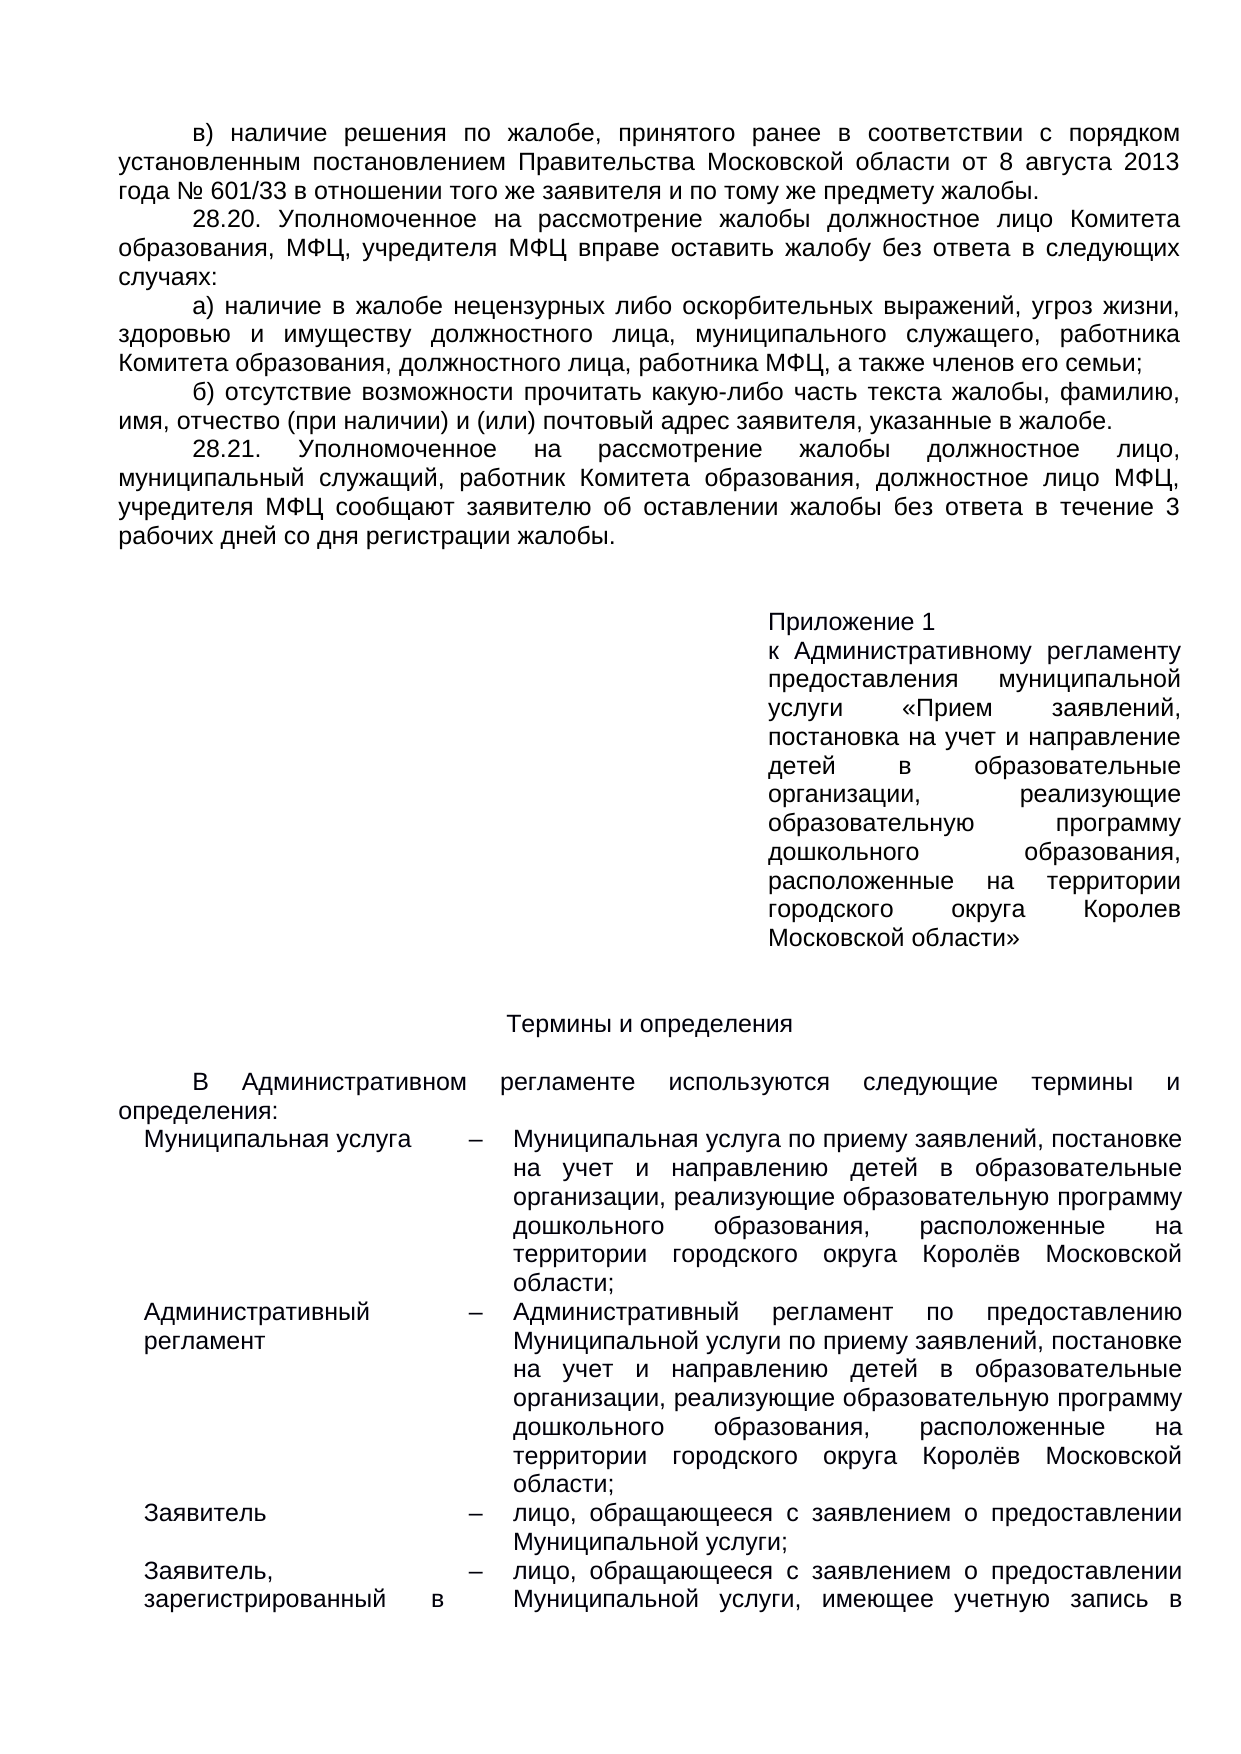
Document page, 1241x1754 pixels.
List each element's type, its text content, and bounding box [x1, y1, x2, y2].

text В Административном регламенте используются следующие термины и определения: [118, 1067, 1181, 1124]
text 28.20. Уполномоченное на рассмотрение жалобы должностное лицо Комитета образования, МФЦ, учредителя МФЦ вправе оставить жалобу без ответа в следующих случаях: [118, 204, 1181, 291]
table_cell – [456, 1498, 500, 1556]
table_cell Административный регламент [131, 1297, 456, 1498]
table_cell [500, 1556, 1194, 1613]
text Термины и определения [118, 1009, 1181, 1038]
table_cell Заявитель [131, 1498, 456, 1556]
table_header Муниципальная услуга [131, 1124, 456, 1297]
table_cell Административный регламент по предоставлению Муниципальной услуги по приему заявлений, постановке на учет и направлению детей в образовательные организации, реализующие образовательную программу дошкольного образования, расположенные на территории городского округа Королёв Московской области; [500, 1297, 1194, 1498]
text 28.21. Уполномоченное на рассмотрение жалобы должностное лицо, муниципальный служащий, работник Комитета образования, должностное лицо МФЦ, учредителя МФЦ сообщают заявителю об оставлении жалобы без ответа в течение 3 рабочих дней со дня регистрации жалобы. [118, 434, 1181, 549]
table_cell – [456, 1556, 500, 1613]
text а) наличие в жалобе нецензурных либо оскорбительных выражений, угроз жизни, здоровью и имуществу должностного лица, муниципального служащего, работника Комитета образования, должностного лица, работника МФЦ, а также членов его семьи; [118, 291, 1181, 377]
text в) наличие решения по жалобе, принятого ранее в соответствии с порядком установленным постановлением Правительства Московской области от 8 августа 2013 года № 601/33 в отношении того же заявителя и по тому же предмету жалобы. [118, 118, 1181, 204]
text Приложение 1 [768, 607, 1181, 636]
table_header Муниципальная услуга по приему заявлений, постановке на учет и направлению детей в образовательные организации, реализующие образовательную программу дошкольного образования, расположенные на территории городского округа Королёв Московской области; [500, 1124, 1194, 1297]
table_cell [131, 1556, 456, 1613]
text б) отсутствие возможности прочитать какую-либо часть текста жалобы, фамилию, имя, отчество (при наличии) и (или) почтовый адрес заявителя, указанные в жалобе. [118, 377, 1181, 434]
table_header – [456, 1124, 500, 1297]
text к Административному регламенту предоставления муниципальной услуги «Прием заявлений, постановка на учет и направление детей в образовательные организации, реализующие образовательную программу дошкольного образования, расположенные на территории городского округа Королев Московской области» [768, 636, 1181, 952]
table_cell – [456, 1297, 500, 1498]
table_cell лицо, обращающееся с заявлением о предоставлении Муниципальной услуги; [500, 1498, 1194, 1556]
